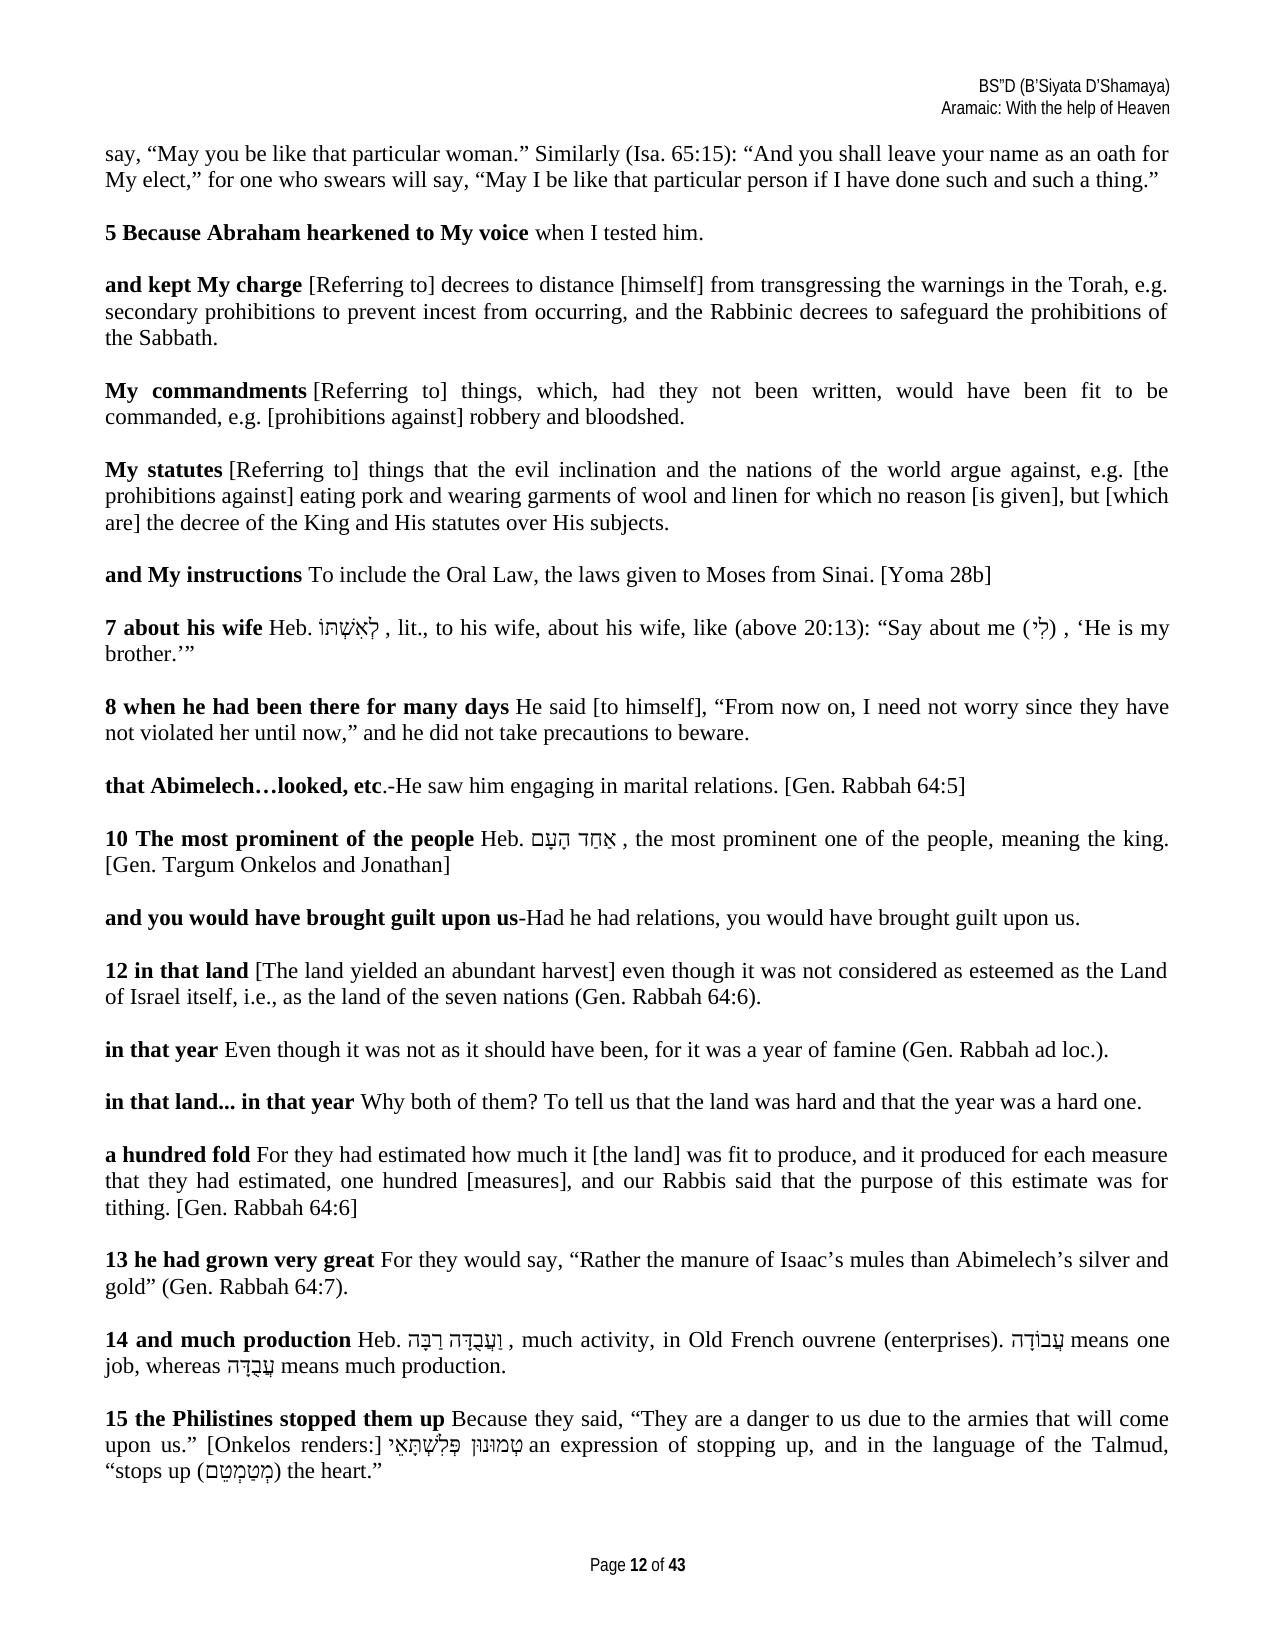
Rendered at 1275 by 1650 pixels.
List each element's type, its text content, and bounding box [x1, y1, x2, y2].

text and kept My charge [Referring to] decrees to distance [himself] from transgressing the warnings in the Torah, e.g. secondary prohibitions to prevent incest from occurring, and the Rabbinic decrees to safeguard the prohibitions of the Sabbath. [105, 271, 1170, 351]
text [105, 140, 1170, 192]
text 13 he had grown very great For they would say, “Rather the manure of Isaac’s mules than Abimelech’s silver and gold” (Gen. Rabbah 64:7). [105, 1247, 1170, 1299]
text 5 Because Abraham hearkened to My voice when I tested him. [105, 219, 1170, 245]
text a hundred fold For they had estimated how much it [the land] was fit to produce, and it produced for each measure that they had estimated, one hundred [measures], and our Rabbis said that the purpose of this estimate was for tithing. [Gen. Rabbah 64:6] [105, 1141, 1170, 1220]
text 8 when he had been there for many days He said [to himself], “From now on, I need not worry since they have not violated her until now,” and he did not take precautions to beware. [105, 693, 1170, 746]
text My statutes [Referring to] things that the evil inclination and the nations of the world argue against, e.g. [the prohibitions against] eating pork and wearing garments of wool and linen for which no reason [is given], but [which are] the decree of the King and His statutes over His subjects. [105, 456, 1170, 535]
text 12 in that land [The land yielded an abundant harvest] even though it was not considered as esteemed as the Land of Israel itself, i.e., as the land of the seven nations (Gen. Rabbah 64:6). [105, 957, 1170, 1009]
text in that year Even though it was not as it should have been, for it was a year of famine (Gen. Rabbah ad loc.). [105, 1036, 1170, 1062]
text in that land... in that year Why both of them? To tell us that the land was hard and that the year was a hard one. [105, 1088, 1170, 1115]
text and My instructions To include the Oral Law, the laws given to Moses from Sinai. [Yoma 28b] [105, 561, 1170, 588]
text 7 about his wife Heb. לְאִשְׁתּוֹ , lit., to his wife, about his wife, like (above 20:13): “Say about me (לִי) , ‘He is my brother.’” [105, 614, 1170, 667]
text that Abimelech…looked, etc.-He saw him engaging in marital relations. [Gen. Rabbah 64:5] [105, 772, 1170, 798]
text 10 The most prominent of the people Heb. אַחַד הָעָם , the most prominent one of the people, meaning the king. [Gen. Targum Onkelos and Jonathan] [105, 825, 1170, 878]
text 14 and much production Heb. וַעֲבֻדָּה רַבָּה , much activity, in Old French ouvrene (enterprises). עֲבוֹדָה means one job, whereas עֲבֻדָּה means much production. [105, 1326, 1170, 1378]
text 15 the Philistines stopped them up Because they said, “They are a danger to us due to the armies that will come upon us.” [Onkelos renders:] טְמוּנוּן פְּלִשְׁתָּאֵי an expression of stopping up, and in the language of the Talmud, “stops up (מְטַמְטֵם) the heart.” [105, 1405, 1170, 1484]
text and you would have brought guilt upon us-Had he had relations, you would have brought guilt upon us. [105, 904, 1170, 930]
text My commandments [Referring to] things, which, had they not been written, would have been fit to be commanded, e.g. [prohibitions against] robbery and bloodshed. [105, 377, 1170, 429]
